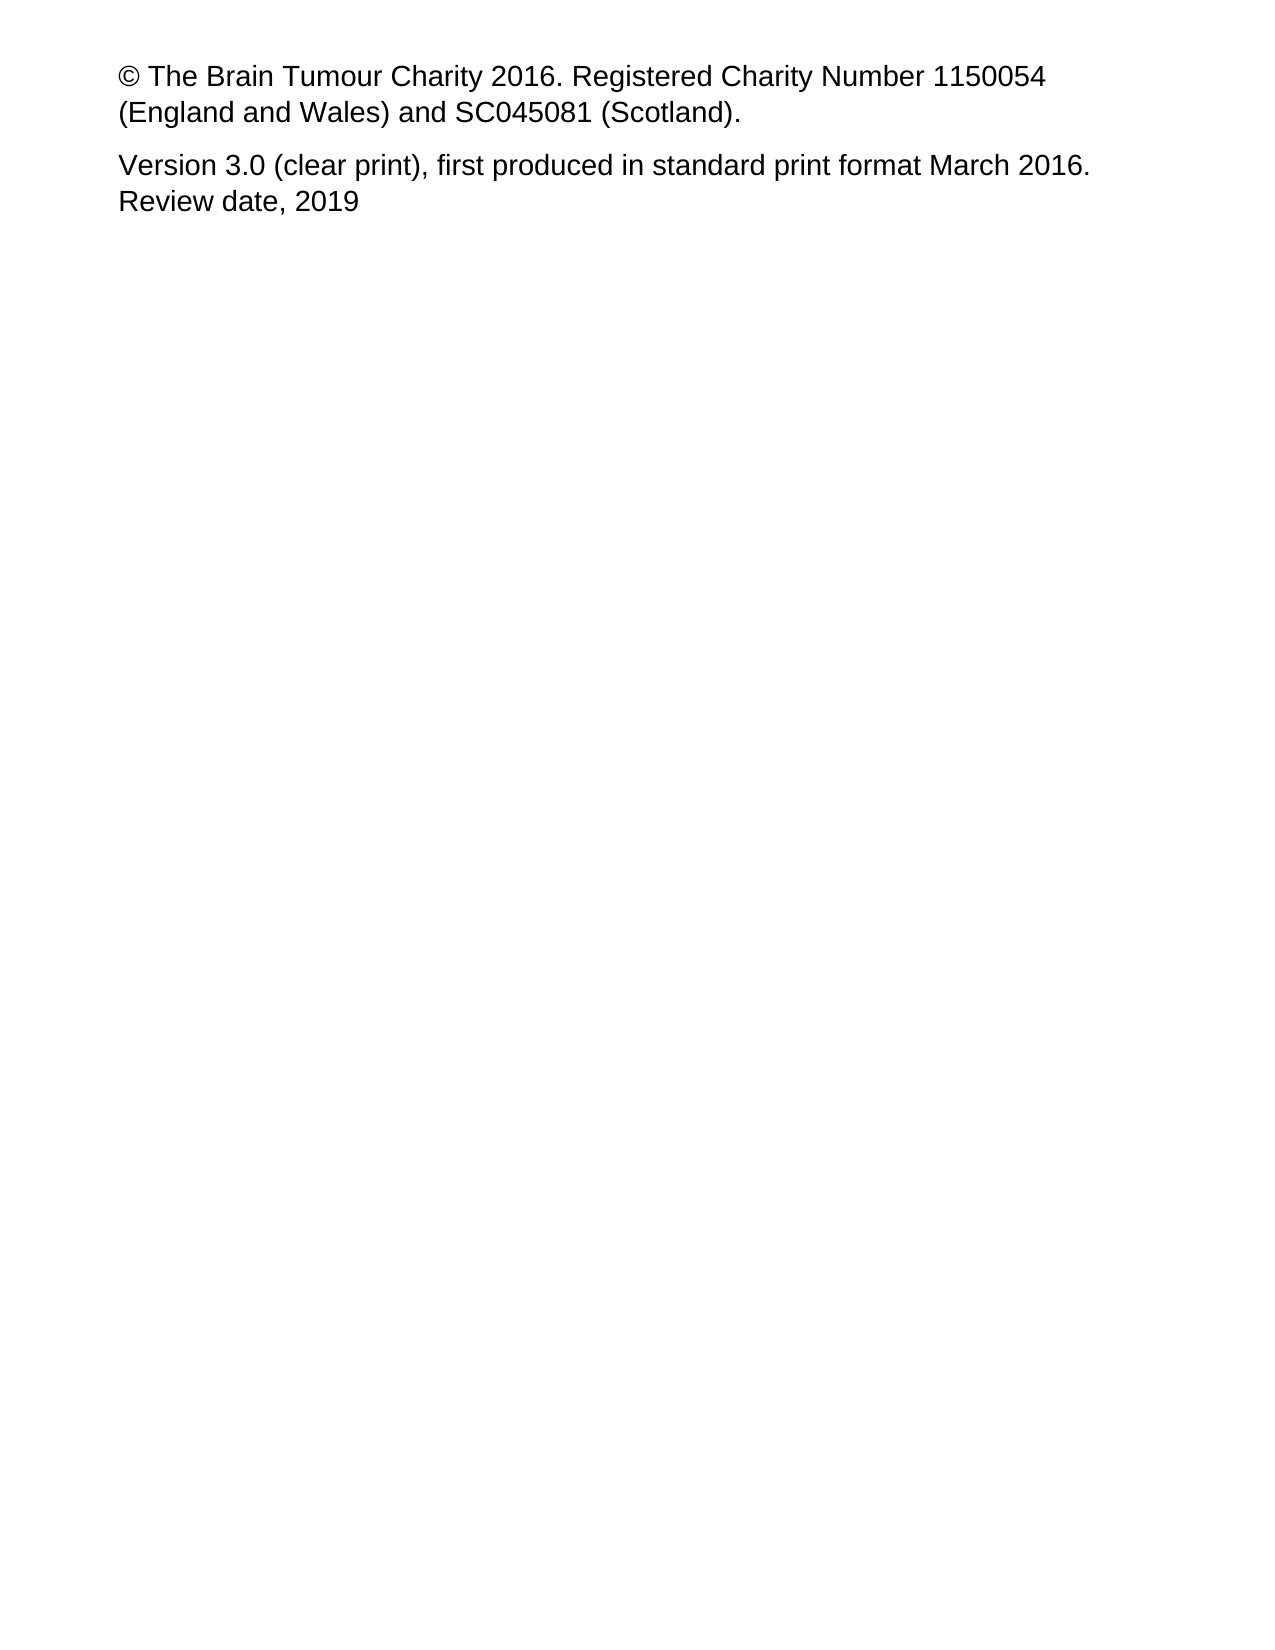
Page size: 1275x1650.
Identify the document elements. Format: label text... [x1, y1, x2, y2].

text © The Brain Tumour Charity 2016. Registered Charity Number 1150054 (England and Wales) and SC045081 (Scotland). [118, 59, 1157, 129]
text Version 3.0 (clear print), first produced in standard print format March 2016. Review date, 2019 [118, 148, 1157, 218]
